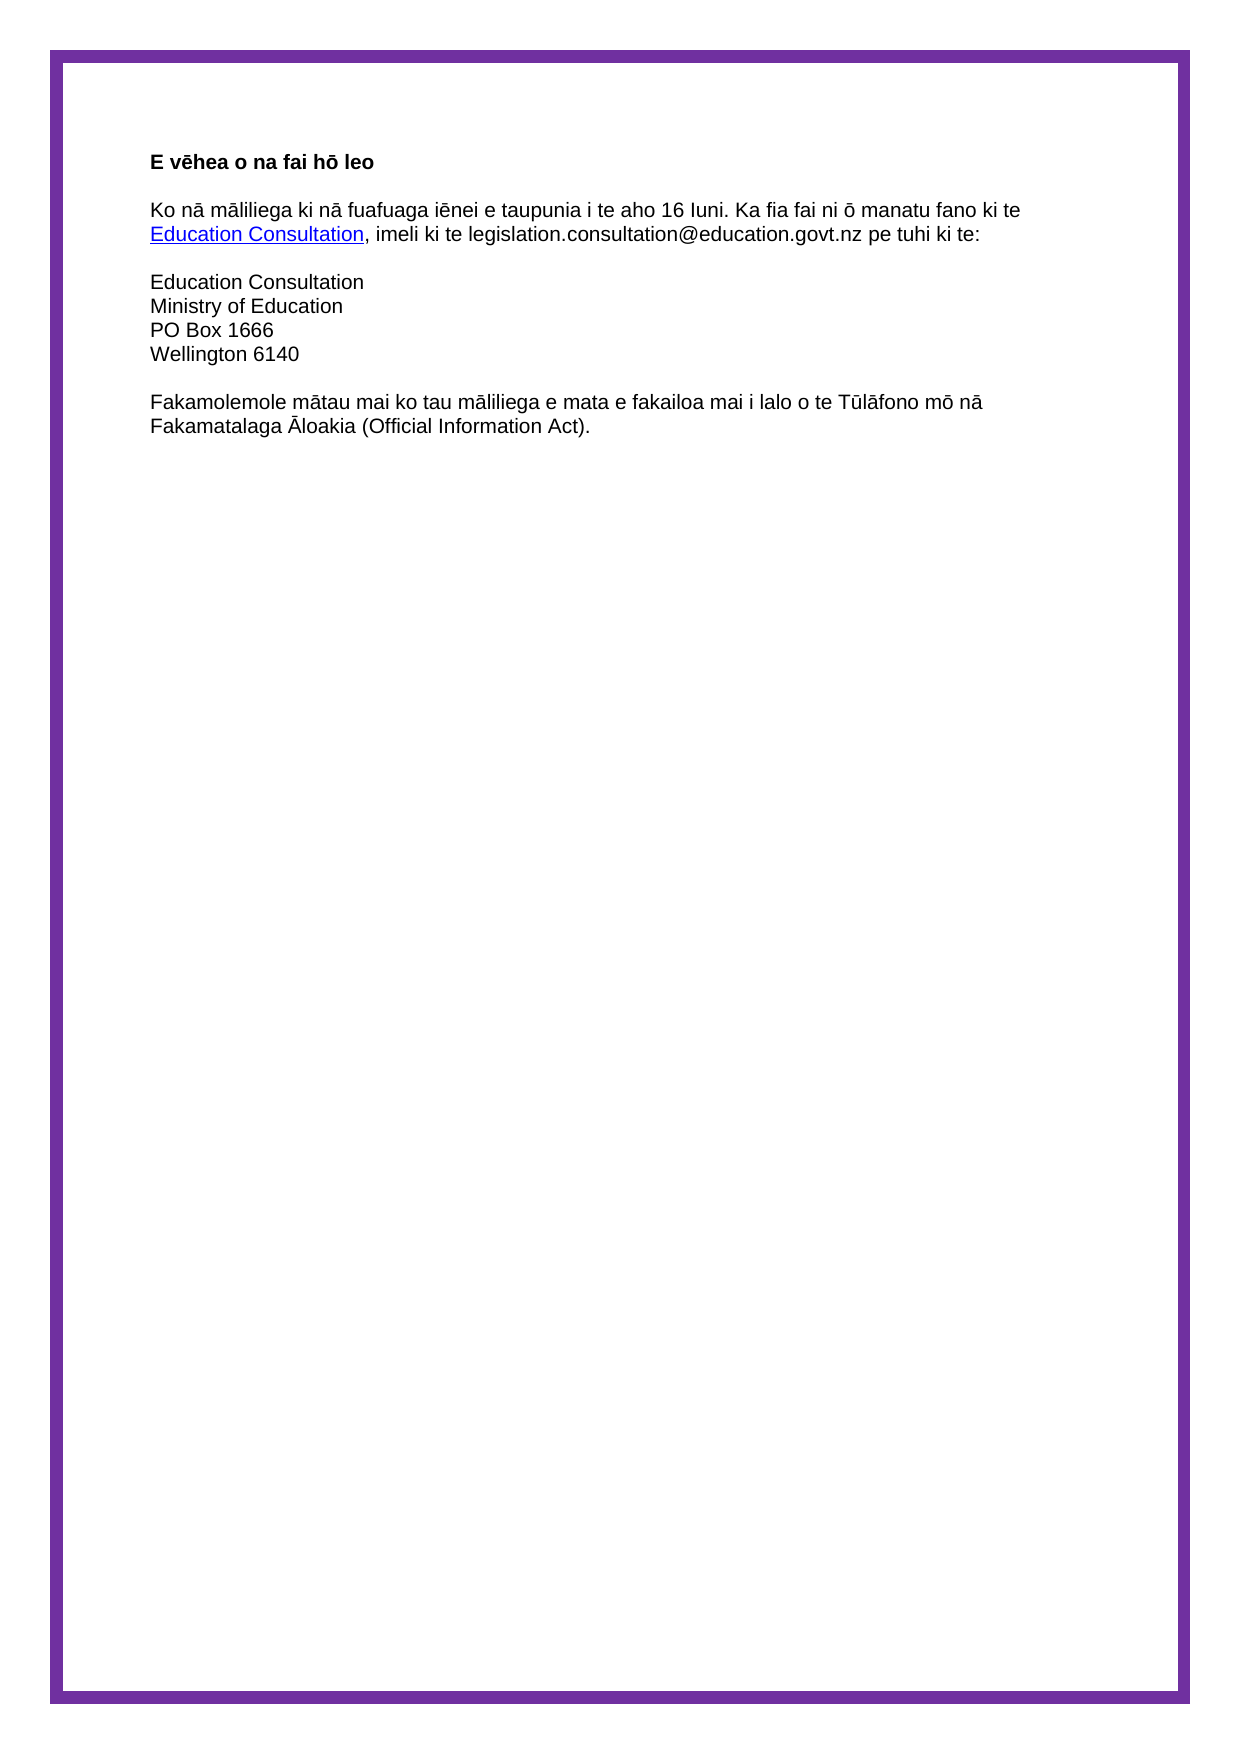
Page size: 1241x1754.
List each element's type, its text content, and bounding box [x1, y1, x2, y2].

text E vēhea o na fai hō leo [150, 150, 1090, 174]
text Ministry of Education [150, 294, 1090, 318]
text Fakamolemole mātau mai ko tau māliliega e mata e fakailoa mai i lalo o te Tūlāfono mō nā Fakamatalaga Āloakia (Official Information Act). [150, 389, 1090, 437]
text PO Box 1666 [150, 318, 1090, 342]
text Education Consultation [150, 270, 1090, 294]
text Wellington 6140 [150, 342, 1090, 366]
text Ko nā māliliega ki nā fuafuaga iēnei e taupunia i te aho 16 Iuni. Ka fia fai ni ō manatu fano ki te Education Consultation, imeli ki te legislation.consultation@education.govt.nz pe tuhi ki te: [150, 198, 1090, 246]
